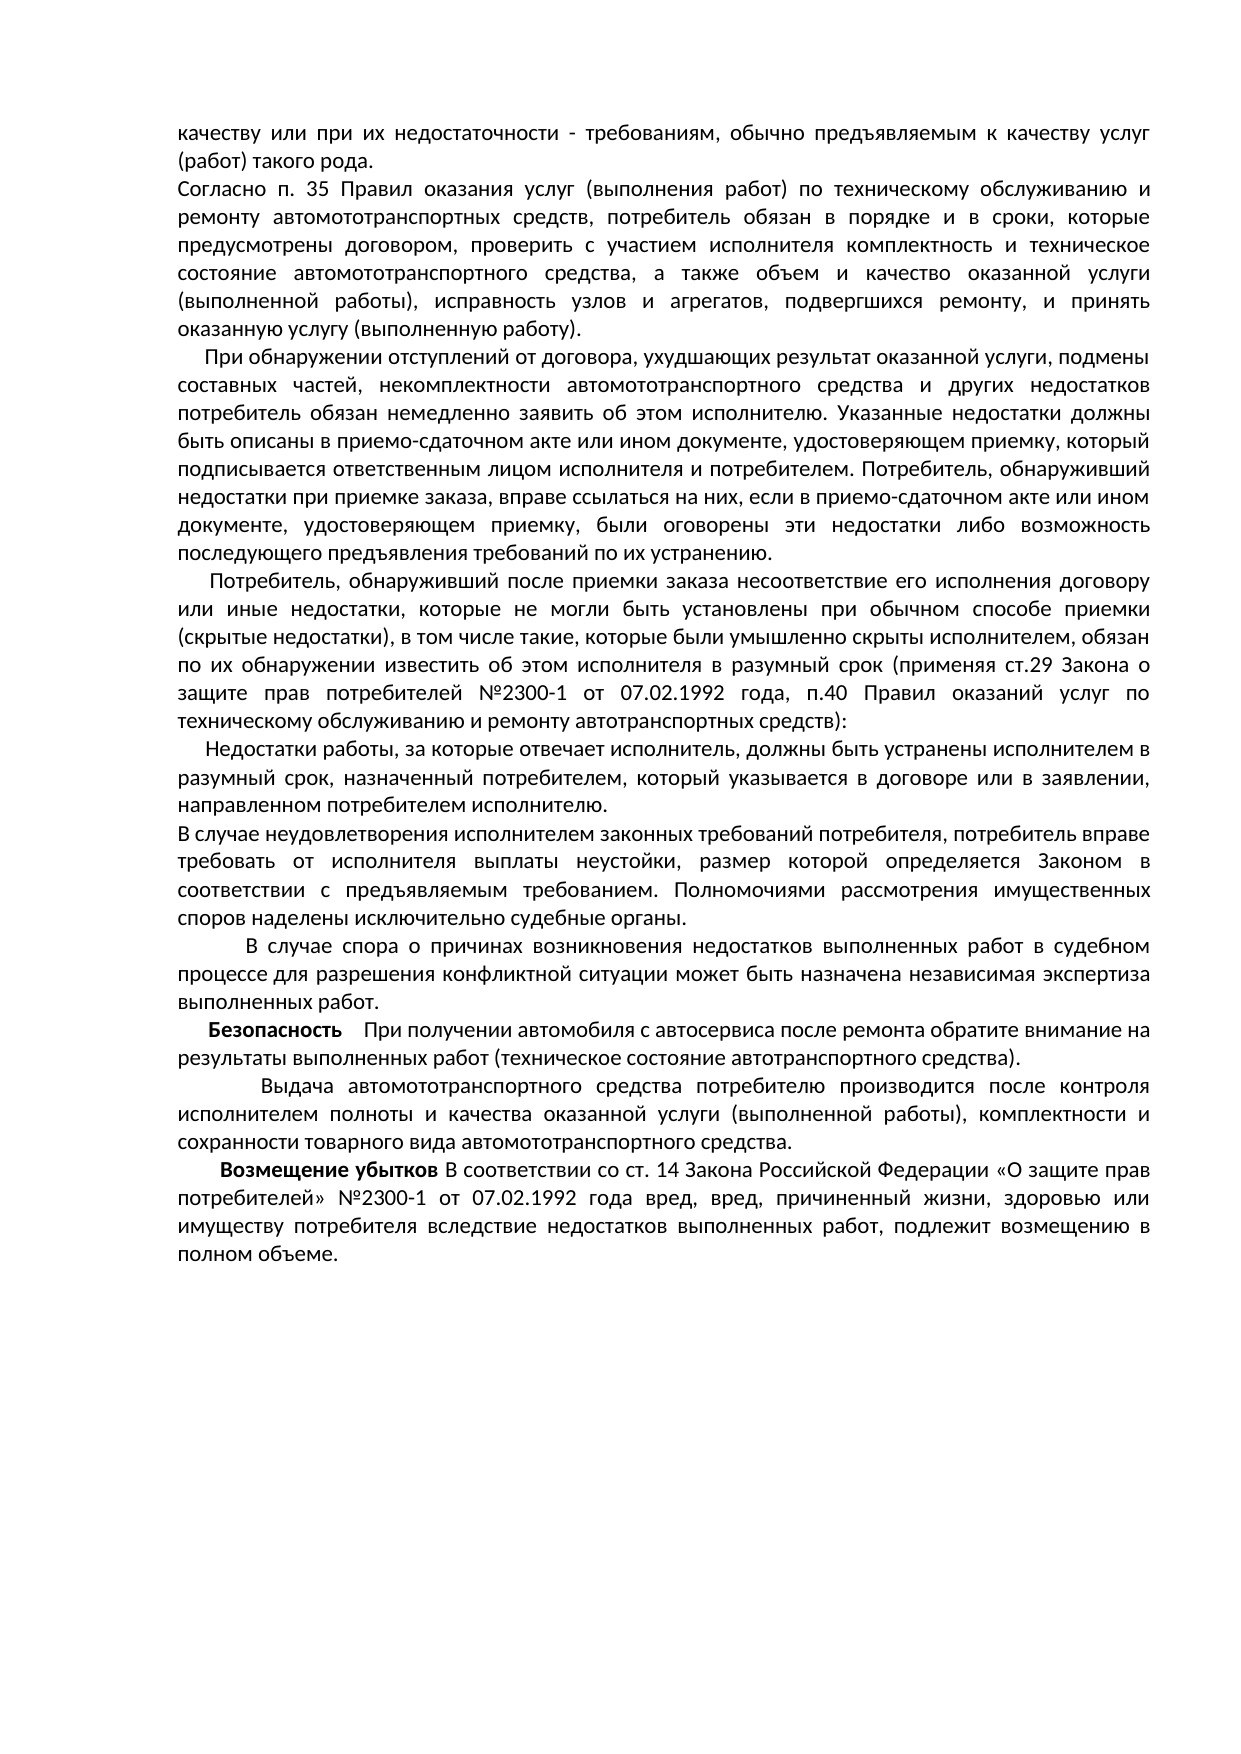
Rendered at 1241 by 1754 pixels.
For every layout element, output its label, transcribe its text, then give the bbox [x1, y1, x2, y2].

text Недостатки работы, за которые отвечает исполнитель, должны быть устранены исполнителем в разумный срок, назначенный потребителем, который указывается в договоре или в заявлении, направленном потребителем исполнителю. [177, 734, 1152, 819]
text Согласно п. 35 Правил оказания услуг (выполнения работ) по техническому обслуживанию и ремонту автомототранспортных средств, потребитель обязан в порядке и в сроки, которые предусмотрены договором, проверить с участием исполнителя комплектность и техническое состояние автомототранспортного средства, а также объем и качество оказанной услуги (выполненной работы), исправность узлов и агрегатов, подвергшихся ремонту, и принять оказанную услугу (выполненную работу). [177, 174, 1152, 342]
text В случае спора о причинах возникновения недостатков выполненных работ в судебном процессе для разрешения конфликтной ситуации может быть назначена независимая экспертиза выполненных работ. [177, 931, 1152, 1015]
text Возмещение убытков В соответствии со ст. 14 Закона Российской Федерации «О защите прав потребителей» №2300-1 от 07.02.1992 года вред, вред, причиненный жизни, здоровью или имуществу потребителя вследствие недостатков выполненных работ, подлежит возмещению в полном объеме. [177, 1155, 1152, 1267]
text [177, 118, 1152, 174]
text Выдача автомототранспортного средства потребителю производится после контроля исполнителем полноты и качества оказанной услуги (выполненной работы), комплектности и сохранности товарного вида автомототранспортного средства. [177, 1071, 1152, 1155]
text В случае неудовлетворения исполнителем законных требований потребителя, потребитель вправе требовать от исполнителя выплаты неустойки, размер которой определяется Законом в соответствии с предъявляемым требованием. Полномочиями рассмотрения имущественных споров наделены исключительно судебные органы. [177, 819, 1152, 931]
text При обнаружении отступлений от договора, ухудшающих результат оказанной услуги, подмены составных частей, некомплектности автомототранспортного средства и других недостатков потребитель обязан немедленно заявить об этом исполнителю. Указанные недостатки должны быть описаны в приемо-сдаточном акте или ином документе, удостоверяющем приемку, который подписывается ответственным лицом исполнителя и потребителем. Потребитель, обнаруживший недостатки при приемке заказа, вправе ссылаться на них, если в приемо-сдаточном акте или ином документе, удостоверяющем приемку, были оговорены эти недостатки либо возможность последующего предъявления требований по их устранению. [177, 342, 1152, 566]
text Потребитель, обнаруживший после приемки заказа несоответствие его исполнения договору или иные недостатки, которые не могли быть установлены при обычном способе приемки (скрытые недостатки), в том числе такие, которые были умышленно скрыты исполнителем, обязан по их обнаружении известить об этом исполнителя в разумный срок (применяя ст.29 Закона о защите прав потребителей №2300-1 от 07.02.1992 года, п.40 Правил оказаний услуг по техническому обслуживанию и ремонту автотранспортных средств): [177, 566, 1152, 734]
text Безопасность При получении автомобиля с автосервиса после ремонта обратите внимание на результаты выполненных работ (техническое состояние автотранспортного средства). [177, 1015, 1152, 1071]
